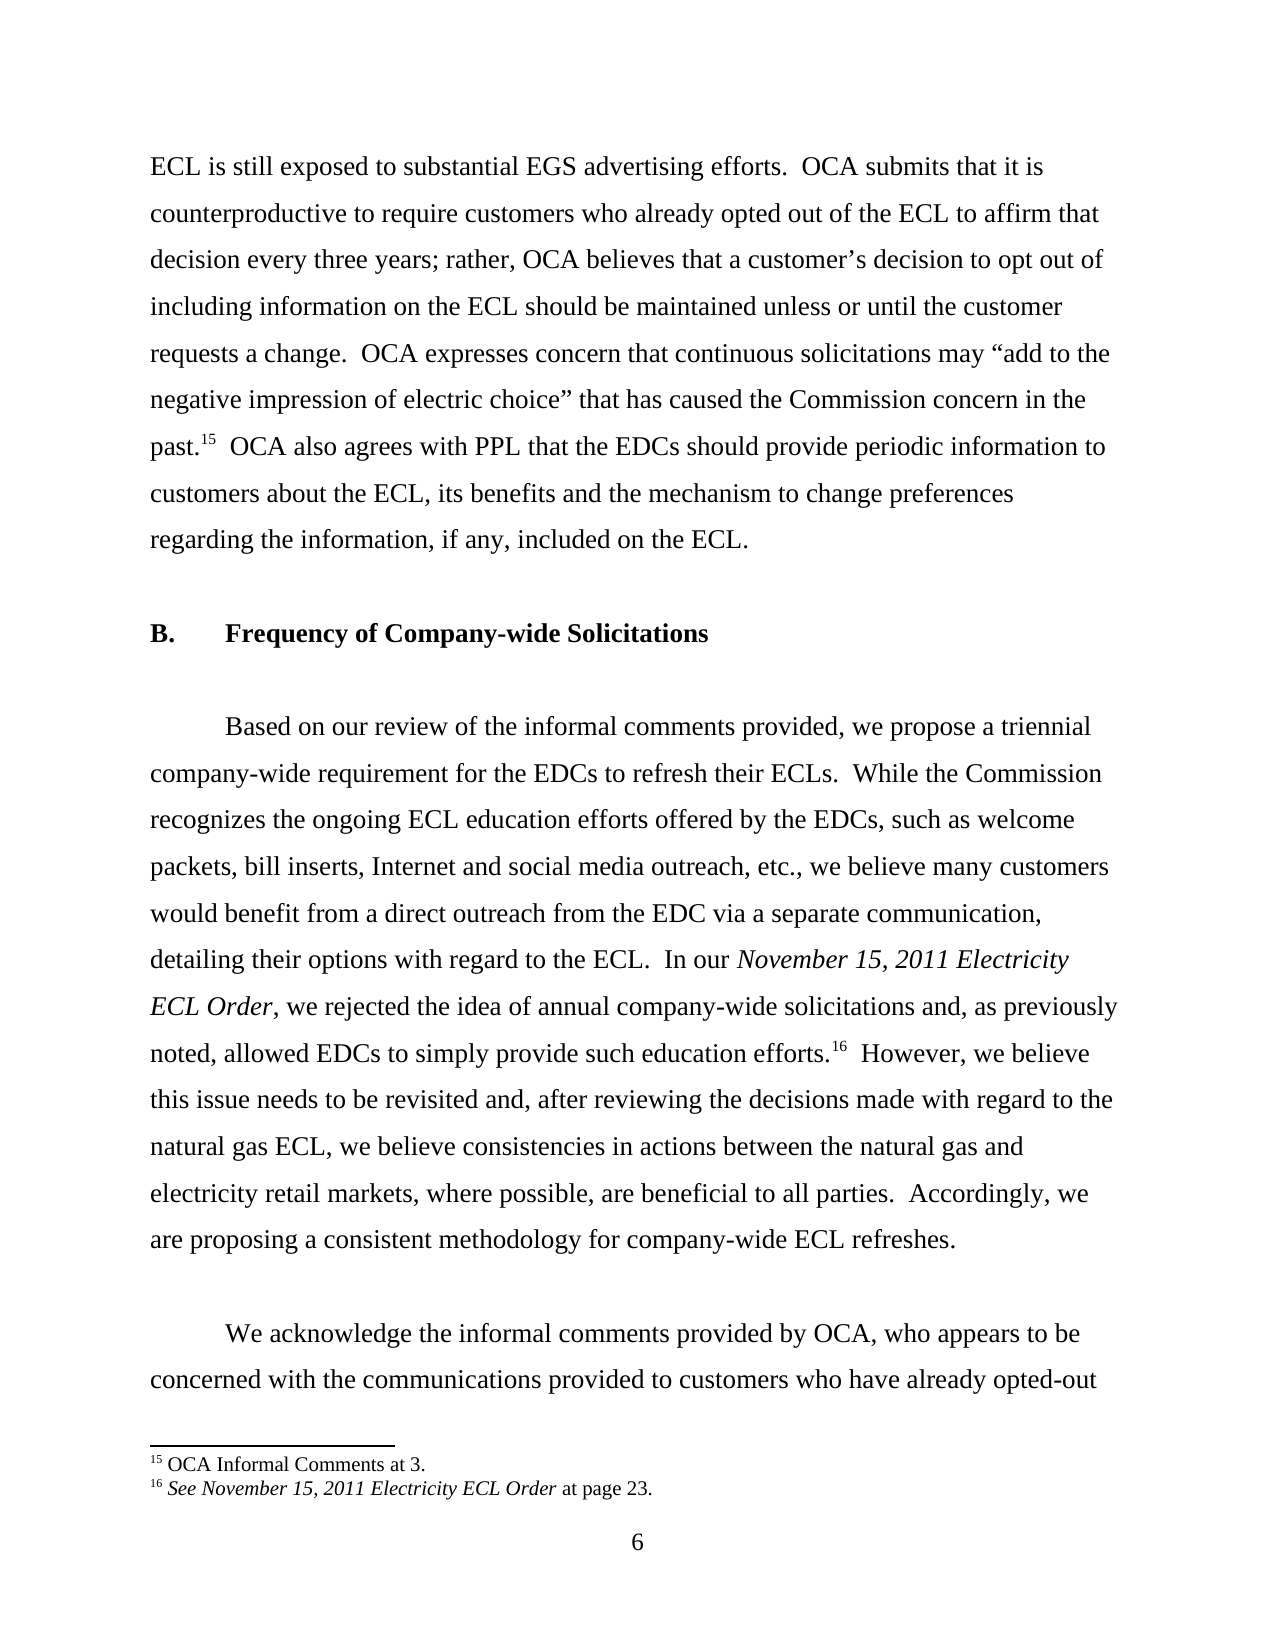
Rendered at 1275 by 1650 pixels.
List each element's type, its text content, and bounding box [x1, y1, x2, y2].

text Based on our review of the informal comments provided, we propose a triennial company-wide requirement for the EDCs to refresh their ECLs. While the Commission recognizes the ongoing ECL education efforts offered by the EDCs, such as welcome packets, bill inserts, Internet and social media outreach, etc., we believe many customers would benefit from a direct outreach from the EDC via a separate communication, detailing their options with regard to the ECL. In our November 15, 2011 Electricity ECL Order, we rejected the idea of annual company-wide solicitations and, as previously noted, allowed EDCs to simply provide such education efforts. However, we believe this issue needs to be revisited and, after reviewing the decisions made with regard to the natural gas ECL, we believe consistencies in actions between the natural gas and electricity retail markets, where possible, are beneficial to all parties. Accordingly, we are proposing a consistent methodology for company-wide ECL refreshes. [150, 710, 1125, 1254]
text B. Frequency of Company-wide Solicitations [150, 617, 1125, 648]
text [150, 150, 1125, 554]
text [150, 1317, 1125, 1394]
